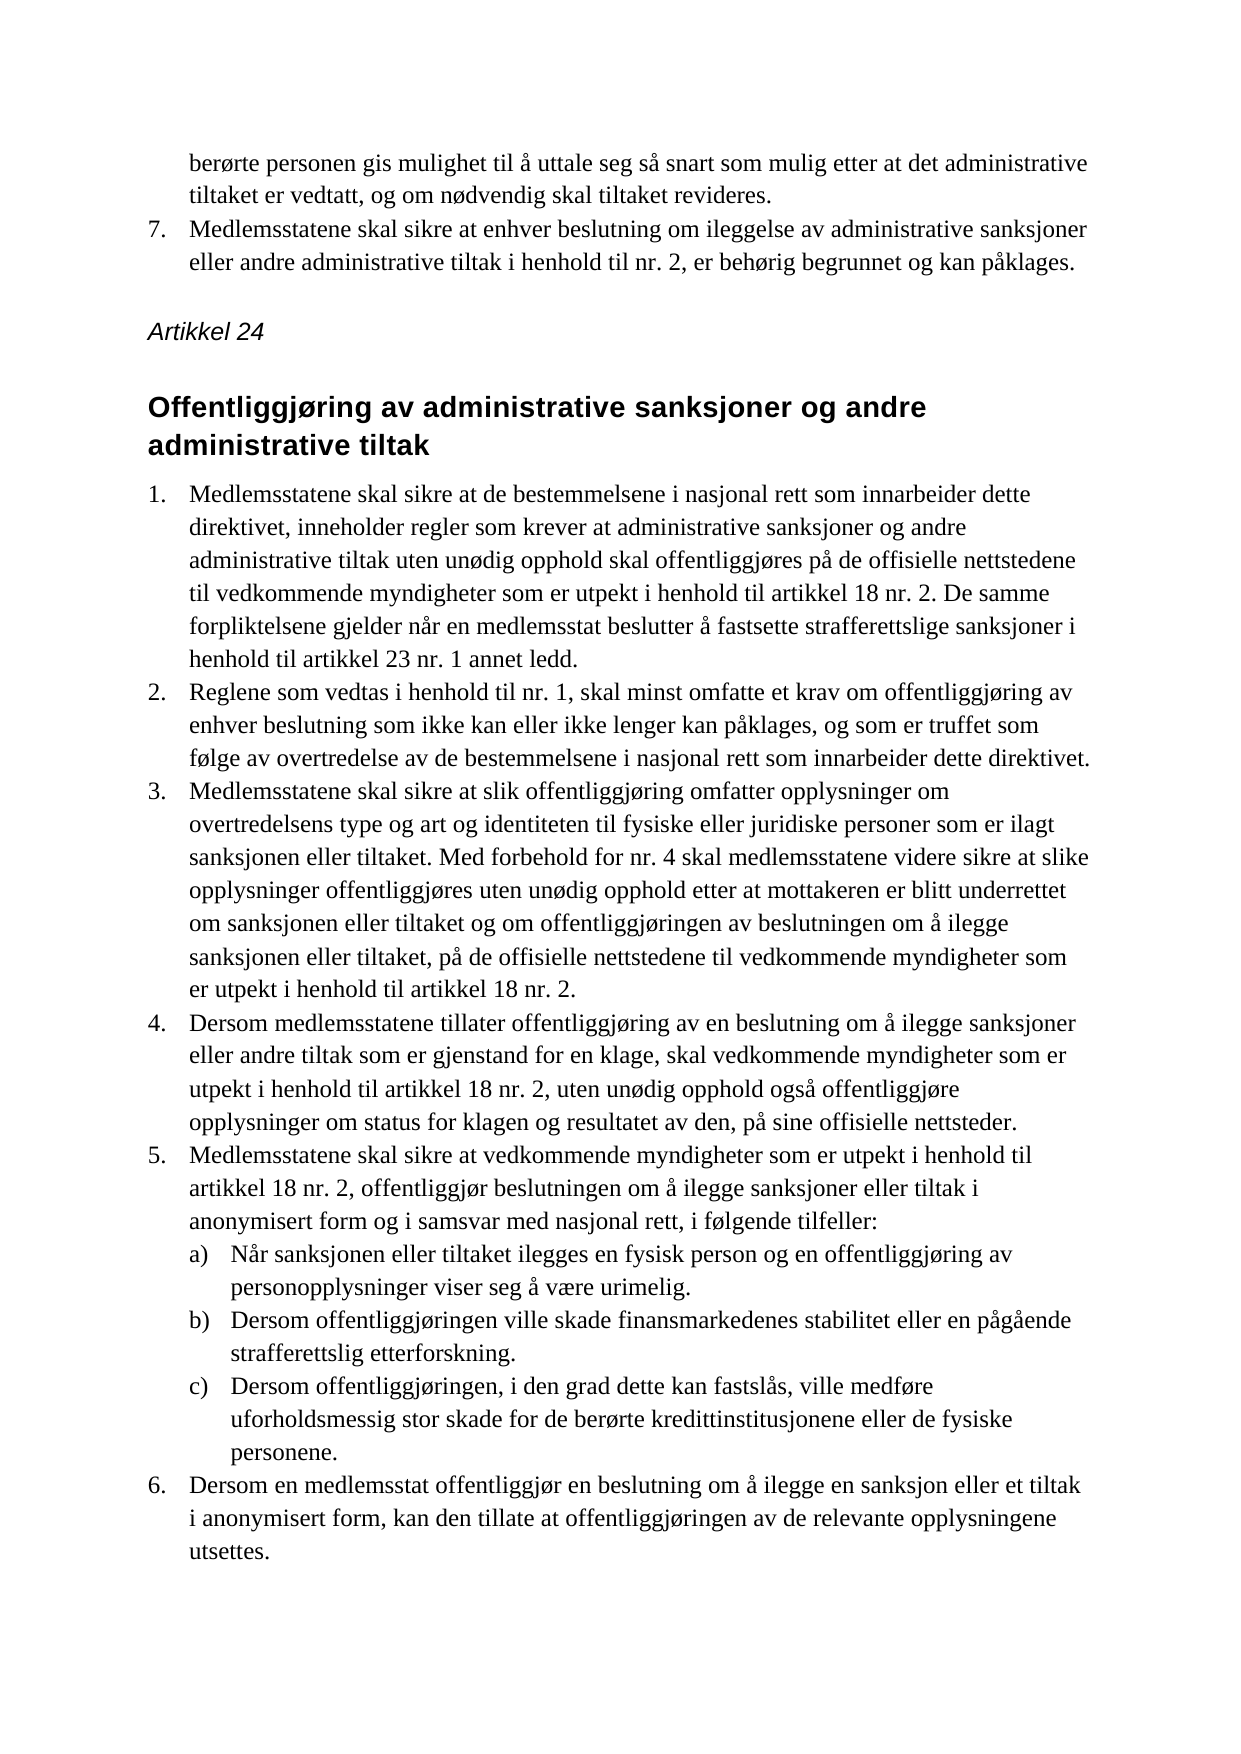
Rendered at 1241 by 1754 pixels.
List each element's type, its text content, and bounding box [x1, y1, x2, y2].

list 3. Medlemsstatene skal sikre at slik offentliggjøring omfatter opplysninger om overtredelsens type og art og identiteten til fysiske eller juridiske personer som er ilagt sanksjonen eller tiltaket. Med forbehold for nr. 4 skal medlemsstatene videre sikre at slike opplysninger offentliggjøres uten unødig opphold etter at mottakeren er blitt underrettet om sanksjonen eller tiltaket og om offentliggjøringen av beslutningen om å ilegge sanksjonen eller tiltaket, på de offisielle nettstedene til vedkommende myndigheter som er utpekt i henhold til artikkel 18 nr. 2. [148, 776, 1093, 1003]
list 5. Medlemsstatene skal sikre at vedkommende myndigheter som er utpekt i henhold til artikkel 18 nr. 2, offentliggjør beslutningen om å ilegge sanksjoner eller tiltak i anonymisert form og i samsvar med nasjonal rett, i følgende tilfeller: [148, 1140, 1093, 1234]
list b) Dersom offentliggjøringen ville skade finansmarkedenes stabilitet eller en pågående strafferettslig etterforskning. [189, 1305, 1093, 1367]
list 1. Medlemsstatene skal sikre at de bestemmelsene i nasjonal rett som innarbeider dette direktivet, inneholder regler som krever at administrative sanksjoner og andre administrative tiltak uten unødig opphold skal offentliggjøres på de offisielle nettstedene til vedkommende myndigheter som er utpekt i henhold til artikkel 18 nr. 2. De samme forpliktelsene gjelder når en medlemsstat beslutter å fastsette strafferettslige sanksjoner i henhold til artikkel 23 nr. 1 annet ledd. [148, 479, 1093, 673]
list 7. Medlemsstatene skal sikre at enhver beslutning om ileggelse av administrative sanksjoner eller andre administrative tiltak i henhold til nr. 2, er behørig begrunnet og kan påklages. [148, 214, 1093, 275]
list 4. Dersom medlemsstatene tillater offentliggjøring av en beslutning om å ilegge sanksjoner eller andre tiltak som er gjenstand for en klage, skal vedkommende myndigheter som er utpekt i henhold til artikkel 18 nr. 2, uten unødig opphold også offentliggjøre opplysninger om status for klagen og resultatet av den, på sine offisielle nettsteder. [148, 1008, 1093, 1135]
list 6. Dersom en medlemsstat offentliggjør en beslutning om å ilegge en sanksjon eller et tiltak i anonymisert form, kan den tillate at offentliggjøringen av de relevante opplysningene utsettes. [148, 1470, 1093, 1565]
list 2. Reglene som vedtas i henhold til nr. 1, skal minst omfatte et krav om offentliggjøring av enhver beslutning som ikke kan eller ikke lenger kan påklages, og som er truffet som følge av overtredelse av de bestemmelsene i nasjonal rett som innarbeider dette direktivet. [148, 677, 1093, 772]
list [148, 148, 1093, 209]
subtitle Offentliggjøring av administrative sanksjoner og andre administrative tiltak [148, 390, 1093, 462]
list a) Når sanksjonen eller tiltaket ilegges en fysisk person og en offentliggjøring av personopplysninger viser seg å være urimelig. [189, 1239, 1093, 1301]
list c) Dersom offentliggjøringen, i den grad dette kan fastslås, ville medføre uforholdsmessig stor skade for de berørte kredittinstitusjonene eller de fysiske personene. [189, 1371, 1093, 1466]
text Artikkel 24 [148, 317, 1093, 346]
